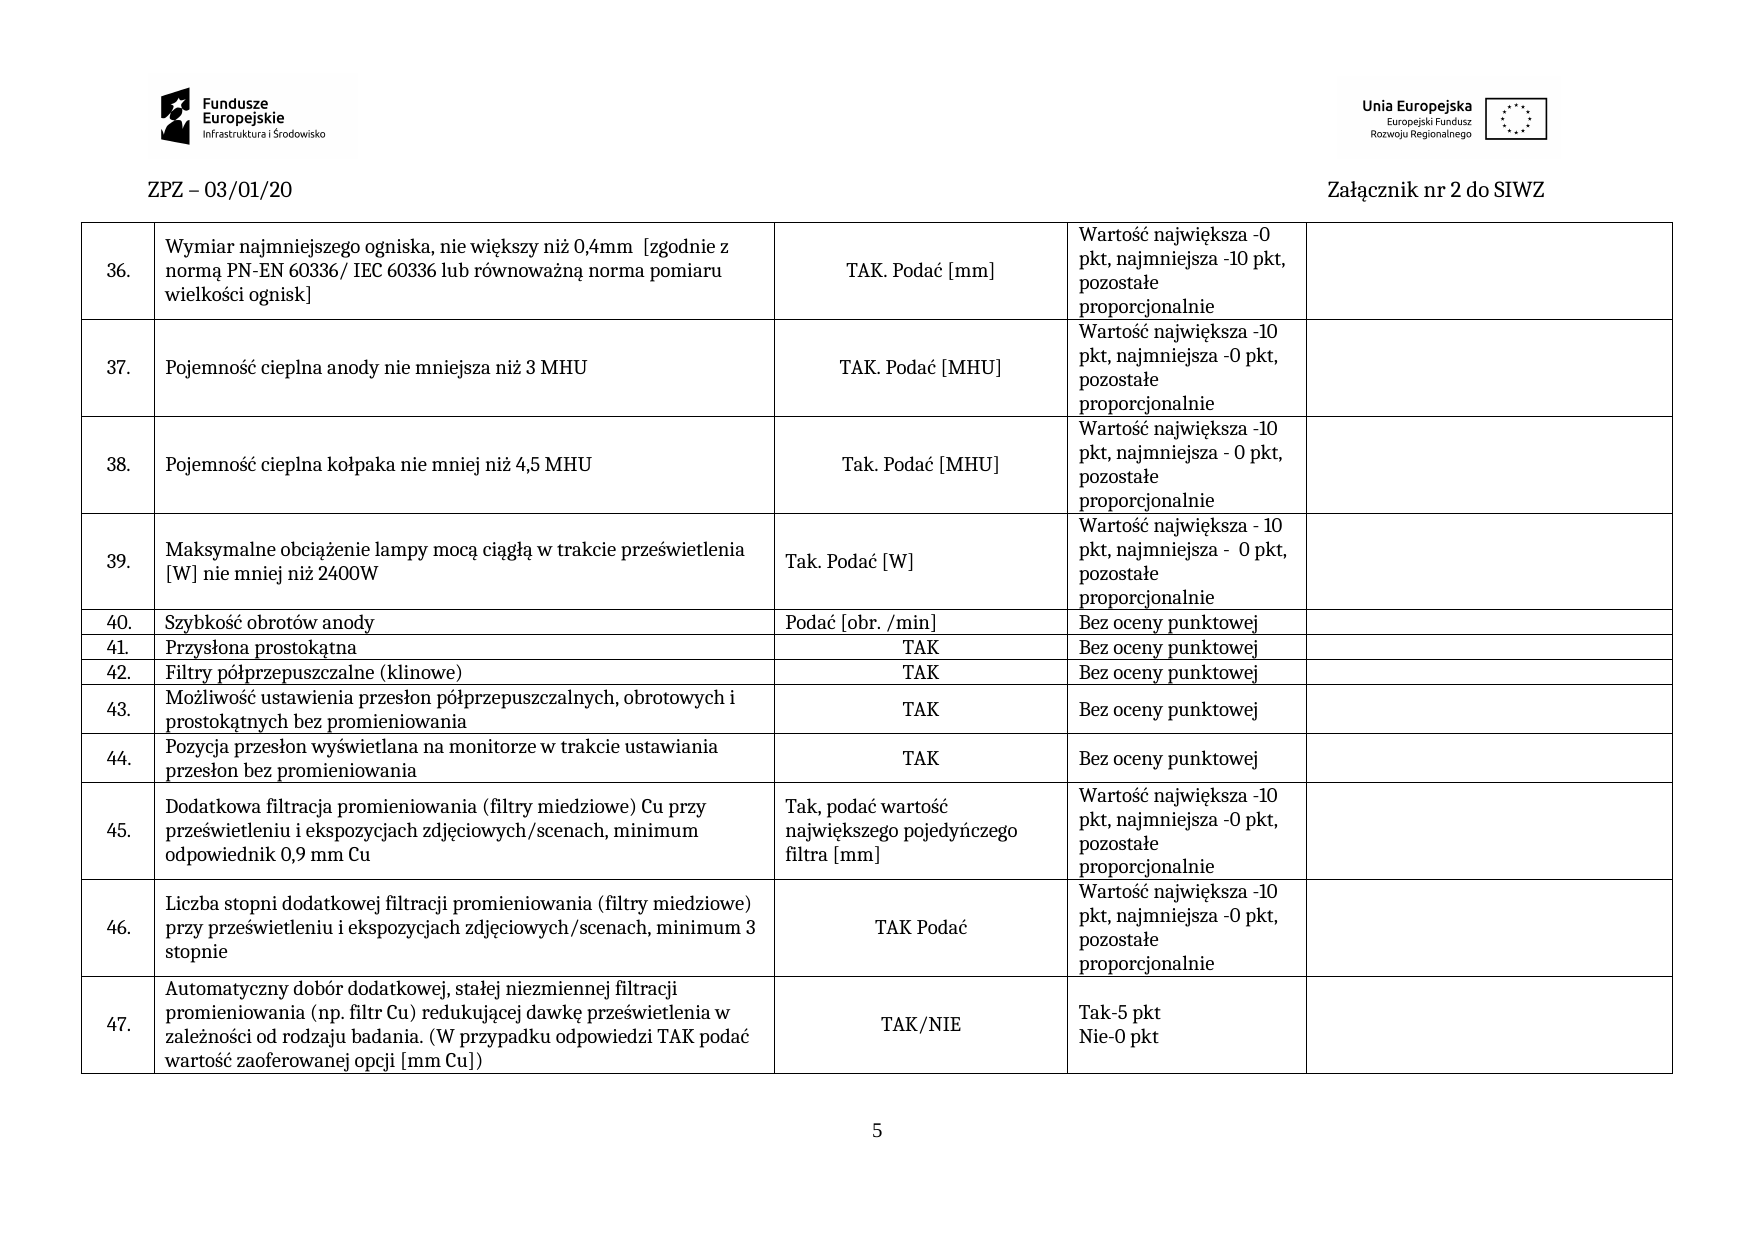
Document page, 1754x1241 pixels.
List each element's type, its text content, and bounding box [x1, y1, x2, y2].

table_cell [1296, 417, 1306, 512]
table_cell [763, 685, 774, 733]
table_cell [1307, 977, 1672, 1073]
table_cell [143, 635, 154, 659]
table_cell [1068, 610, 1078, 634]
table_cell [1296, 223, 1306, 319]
picture [147, 73, 358, 159]
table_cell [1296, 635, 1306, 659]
table_cell [82, 610, 107, 634]
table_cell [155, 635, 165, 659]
table_cell [82, 514, 154, 609]
table_cell [1307, 223, 1672, 319]
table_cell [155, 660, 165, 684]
table_cell [1307, 320, 1672, 416]
table_cell [82, 223, 154, 319]
table_cell TAK Podać [775, 880, 1067, 976]
table_cell [1307, 660, 1317, 684]
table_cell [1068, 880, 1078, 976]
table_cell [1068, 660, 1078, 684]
table_cell Wymiar najmniejszego ogniska, nie większy niż 0,4mm [zgodnie z normą PN-EN 60336/ IEC 60336 lub równoważną norma pomiaru wielkości ognisk] [155, 223, 774, 319]
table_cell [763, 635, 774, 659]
table_cell TAK [775, 734, 1067, 782]
table_cell [143, 660, 154, 684]
table_cell [82, 417, 154, 512]
table_cell [82, 734, 154, 782]
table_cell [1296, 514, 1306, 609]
table_cell Bez oceny punktowej [1068, 685, 1306, 733]
picture [1337, 76, 1561, 159]
table_cell Tak, podać wartość największego pojedyńczego filtra [mm] [775, 783, 1067, 879]
table_cell Tak. Podać [MHU] [775, 417, 1067, 512]
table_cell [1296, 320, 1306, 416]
table_cell [82, 880, 154, 976]
table_cell [1307, 635, 1317, 659]
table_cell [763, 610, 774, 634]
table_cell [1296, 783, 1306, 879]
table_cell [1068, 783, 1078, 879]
table_cell [1307, 514, 1672, 609]
table_cell TAK/NIE [775, 977, 1067, 1073]
table_cell Tak-5 pkt Nie-0 pkt [1068, 977, 1306, 1073]
table_cell [82, 320, 154, 416]
table_cell [82, 685, 154, 733]
table_cell Maksymalne obciążenie lampy mocą ciągłą w trakcie prześwietlenia [W] nie mniej niż 2400W [155, 514, 774, 609]
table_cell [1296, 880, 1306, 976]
table_cell [143, 610, 154, 634]
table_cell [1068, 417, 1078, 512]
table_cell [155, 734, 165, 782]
table_cell TAK. Podać [mm] [775, 223, 1067, 319]
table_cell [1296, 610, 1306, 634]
table_cell [1307, 685, 1672, 733]
table_cell Liczba stopni dodatkowej filtracji promieniowania (filtry miedziowe) przy prześwietleniu i ekspozycjach zdjęciowych/scenach, minimum 3 stopnie [155, 880, 774, 976]
table_cell [1307, 417, 1672, 512]
table_cell Bez oceny punktowej [1068, 734, 1306, 782]
table_cell [1307, 880, 1672, 976]
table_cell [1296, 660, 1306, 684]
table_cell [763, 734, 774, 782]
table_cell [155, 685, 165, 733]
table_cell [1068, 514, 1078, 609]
table_cell [1662, 635, 1672, 659]
table_cell TAK [775, 685, 1067, 733]
table_cell [82, 783, 154, 879]
table_cell [82, 977, 154, 1073]
table_cell Dodatkowa filtracja promieniowania (filtry miedziowe) Cu przy prześwietleniu i ekspozycjach zdjęciowych/scenach, minimum odpowiednik 0,9 mm Cu [155, 783, 774, 879]
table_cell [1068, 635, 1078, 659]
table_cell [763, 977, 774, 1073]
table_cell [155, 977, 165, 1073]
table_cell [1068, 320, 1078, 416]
table_cell [82, 635, 107, 659]
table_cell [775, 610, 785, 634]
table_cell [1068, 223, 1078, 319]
table_cell [1307, 610, 1317, 634]
table_cell Pojemność cieplna kołpaka nie mniej niż 4,5 MHU [155, 417, 774, 512]
table_cell Pojemność cieplna anody nie mniejsza niż 3 MHU [155, 320, 774, 416]
table_cell [1662, 660, 1672, 684]
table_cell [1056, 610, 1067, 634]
table_cell [1307, 783, 1672, 879]
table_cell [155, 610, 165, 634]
table_cell Tak. Podać [W] [775, 514, 1067, 609]
table_cell [82, 660, 107, 684]
table_cell [1307, 734, 1672, 782]
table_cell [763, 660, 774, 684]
table_cell TAK. Podać [MHU] [775, 320, 1067, 416]
table_cell [1662, 610, 1672, 634]
